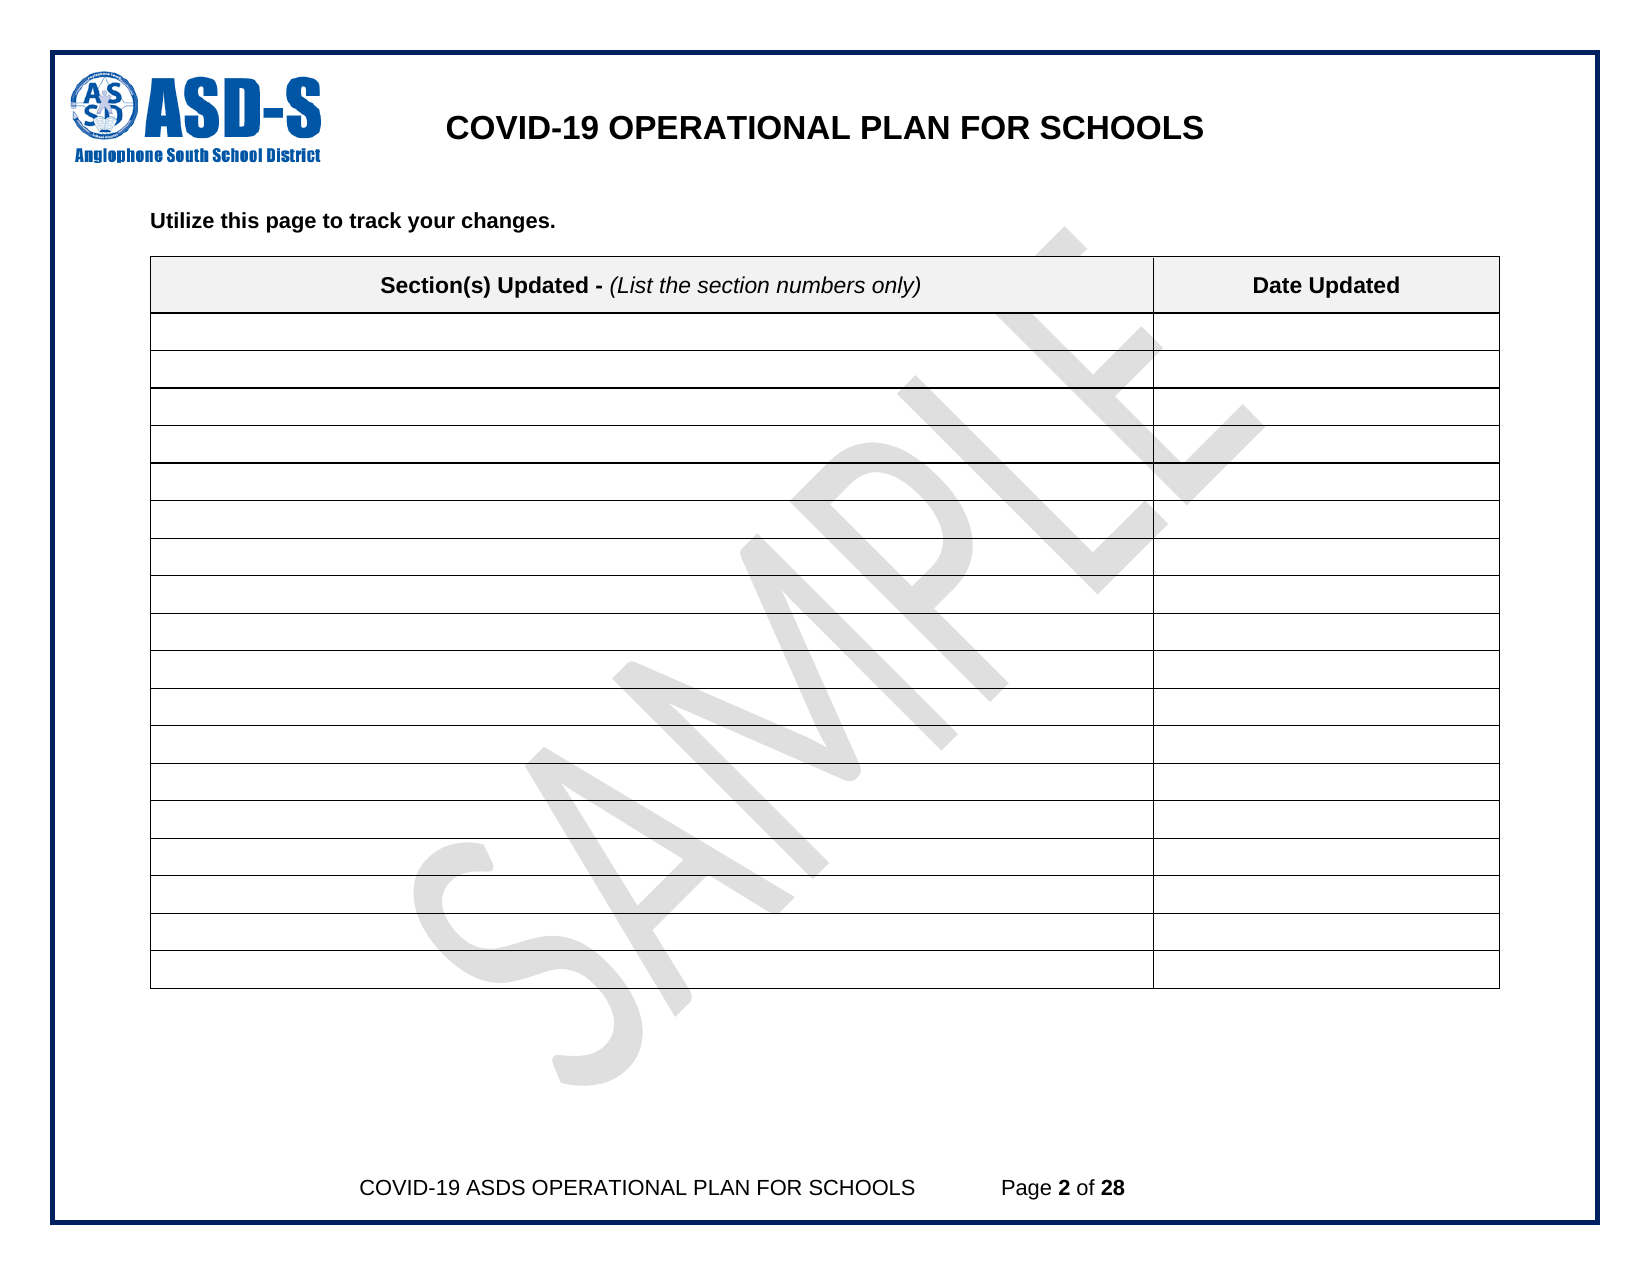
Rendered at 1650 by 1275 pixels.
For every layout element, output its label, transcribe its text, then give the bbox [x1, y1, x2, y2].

table_cell [151, 951, 1153, 987]
text Utilize this page to track your changes. [150, 208, 1500, 233]
table_cell [151, 539, 1153, 575]
table_cell [1154, 539, 1499, 575]
table_cell [1154, 464, 1499, 500]
table_cell [1154, 314, 1499, 350]
table_cell [1154, 614, 1499, 650]
table_header Section(s) Updated - (List the section numbers only) [151, 257, 1153, 312]
table_cell [151, 314, 1153, 350]
table_cell [151, 839, 1153, 875]
table_cell [151, 689, 1153, 725]
table_cell [151, 614, 1153, 650]
table_header Date Updated [1154, 257, 1499, 312]
table_cell [151, 801, 1153, 837]
table_cell [151, 576, 1153, 612]
table_cell [151, 426, 1153, 462]
table_cell [151, 351, 1153, 387]
table_cell [151, 389, 1153, 425]
table_cell [1154, 689, 1499, 725]
table_cell [1154, 651, 1499, 687]
table_cell [1154, 876, 1499, 912]
table_cell [151, 464, 1153, 500]
table_cell [1154, 914, 1499, 950]
table_cell [1154, 801, 1499, 837]
table_cell [1154, 764, 1499, 800]
table_cell [1154, 389, 1499, 425]
table_cell [151, 726, 1153, 762]
table_cell [151, 876, 1153, 912]
table_cell [1154, 839, 1499, 875]
table_cell [1154, 951, 1499, 987]
table_cell [151, 501, 1153, 537]
table_cell [1154, 726, 1499, 762]
table_cell [151, 651, 1153, 687]
table_cell [1154, 426, 1499, 462]
picture [65, 67, 324, 168]
table_cell [1154, 501, 1499, 537]
table_cell [151, 764, 1153, 800]
table_cell [1154, 351, 1499, 387]
table_cell [1154, 576, 1499, 612]
table_cell [151, 914, 1153, 950]
